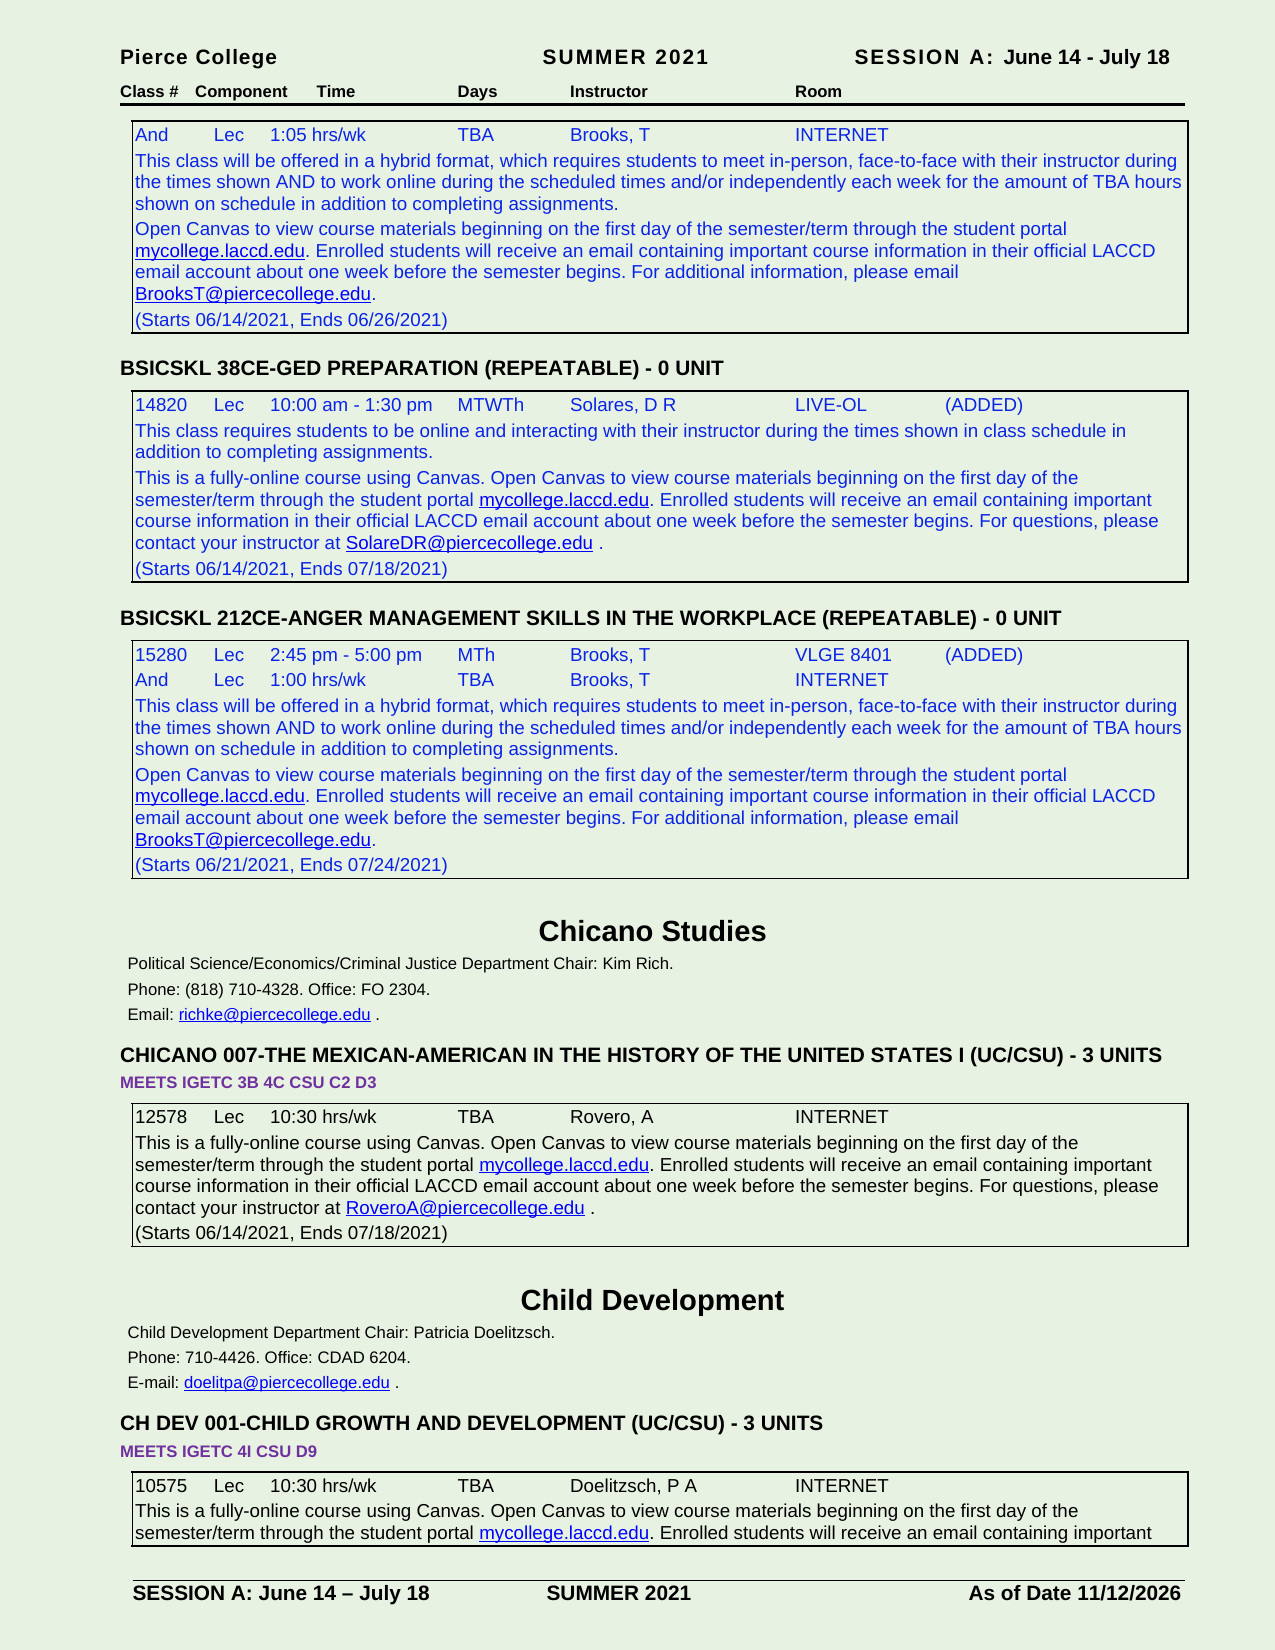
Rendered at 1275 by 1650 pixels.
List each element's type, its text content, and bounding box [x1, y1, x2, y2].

subtitle Chicano Studies [120, 914, 1185, 948]
title CHICANO 007-The Mexican-American In The History Of The United States I (UC/CSU) - 3 Units [120, 1043, 1185, 1067]
text And Lec 1:00 hrs/wk TBA Brooks, T INTERNET [133, 666, 1187, 691]
text (Starts 06/14/2021, Ends 06/26/2021) [133, 305, 1187, 332]
text E-mail: doelitpa@piercecollege.edu . [127, 1373, 1185, 1392]
text (Starts 06/14/2021, Ends 07/18/2021) [133, 554, 1187, 581]
text Child Development Department Chair: Patricia Doelitzsch. [127, 1322, 1185, 1342]
text Email: richke@piercecollege.edu . [127, 1005, 1185, 1024]
text Political Science/Economics/Criminal Justice Department Chair: Kim Rich. [127, 954, 1185, 973]
title BSICSKL 212CE-Anger Management Skills in the Workplace (Repeatable) - 0 Unit [120, 605, 1185, 629]
text Meets IGETC 4I CSU D9 [120, 1441, 1185, 1461]
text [133, 1497, 1187, 1545]
text This is a fully-online course using Canvas. Open Canvas to view course materials beginning on the first day of the semester/term through the student portal mycollege.laccd.edu. Enrolled students will receive an email containing important course information in their official LACCD email account about one week before the semester begins. For questions, please contact your instructor at RoveroA@piercecollege.edu . [133, 1128, 1187, 1218]
text 10575 Lec 10:30 hrs/wk TBA Doelitzsch, P A INTERNET [133, 1473, 1187, 1496]
text This is a fully-online course using Canvas. Open Canvas to view course materials beginning on the first day of the semester/term through the student portal mycollege.laccd.edu. Enrolled students will receive an email containing important course information in their official LACCD email account about one week before the semester begins. For questions, please contact your instructor at SolareDR@piercecollege.edu . [133, 463, 1187, 553]
text Open Canvas to view course materials beginning on the first day of the semester/term through the student portal mycollege.laccd.edu. Enrolled students will receive an email containing important course information in their official LACCD email account about one week before the semester begins. For additional information, please email BrooksT@piercecollege.edu. [133, 214, 1187, 304]
text This class will be offered in a hybrid format, which requires students to meet in-person, face-to-face with their instructor during the times shown AND to work online during the scheduled times and/or independently each week for the amount of TBA hours shown on schedule in addition to completing assignments. [133, 146, 1187, 214]
text 12578 Lec 10:30 hrs/wk TBA Rovero, A INTERNET [133, 1104, 1187, 1128]
text Phone: 710-4426. Office: CDAD 6204. [127, 1348, 1185, 1367]
text Meets IGETC 3B 4C CSU C2 D3 [120, 1073, 1185, 1092]
text 14820 Lec 10:00 am - 1:30 pm MTWTh Solares, D R LIVE-OL (ADDED) [133, 392, 1187, 416]
title BSICSKL 38CE-GED PREPARATION (Repeatable) - 0 Unit [120, 356, 1185, 380]
subtitle Child Development [120, 1283, 1185, 1316]
text This class will be offered in a hybrid format, which requires students to meet in-person, face-to-face with their instructor during the times shown AND to work online during the scheduled times and/or independently each week for the amount of TBA hours shown on schedule in addition to completing assignments. [133, 691, 1187, 759]
text 15280 Lec 2:45 pm - 5:00 pm MTh Brooks, T VLGE 8401 (ADDED) [133, 641, 1187, 665]
text Open Canvas to view course materials beginning on the first day of the semester/term through the student portal mycollege.laccd.edu. Enrolled students will receive an email containing important course information in their official LACCD email account about one week before the semester begins. For additional information, please email BrooksT@piercecollege.edu. [133, 760, 1187, 850]
title CH DEV 001-Child Growth And Development (UC/CSU) - 3 Units [120, 1411, 1185, 1435]
text (Starts 06/14/2021, Ends 07/18/2021) [133, 1218, 1187, 1246]
text Phone: (818) 710-4328. Office: FO 2304. [127, 979, 1185, 998]
text And Lec 1:05 hrs/wk TBA Brooks, T INTERNET [133, 122, 1187, 145]
text This class requires students to be online and interacting with their instructor during the times shown in class schedule in addition to completing assignments. [133, 416, 1187, 463]
text (Starts 06/21/2021, Ends 07/24/2021) [133, 851, 1187, 878]
